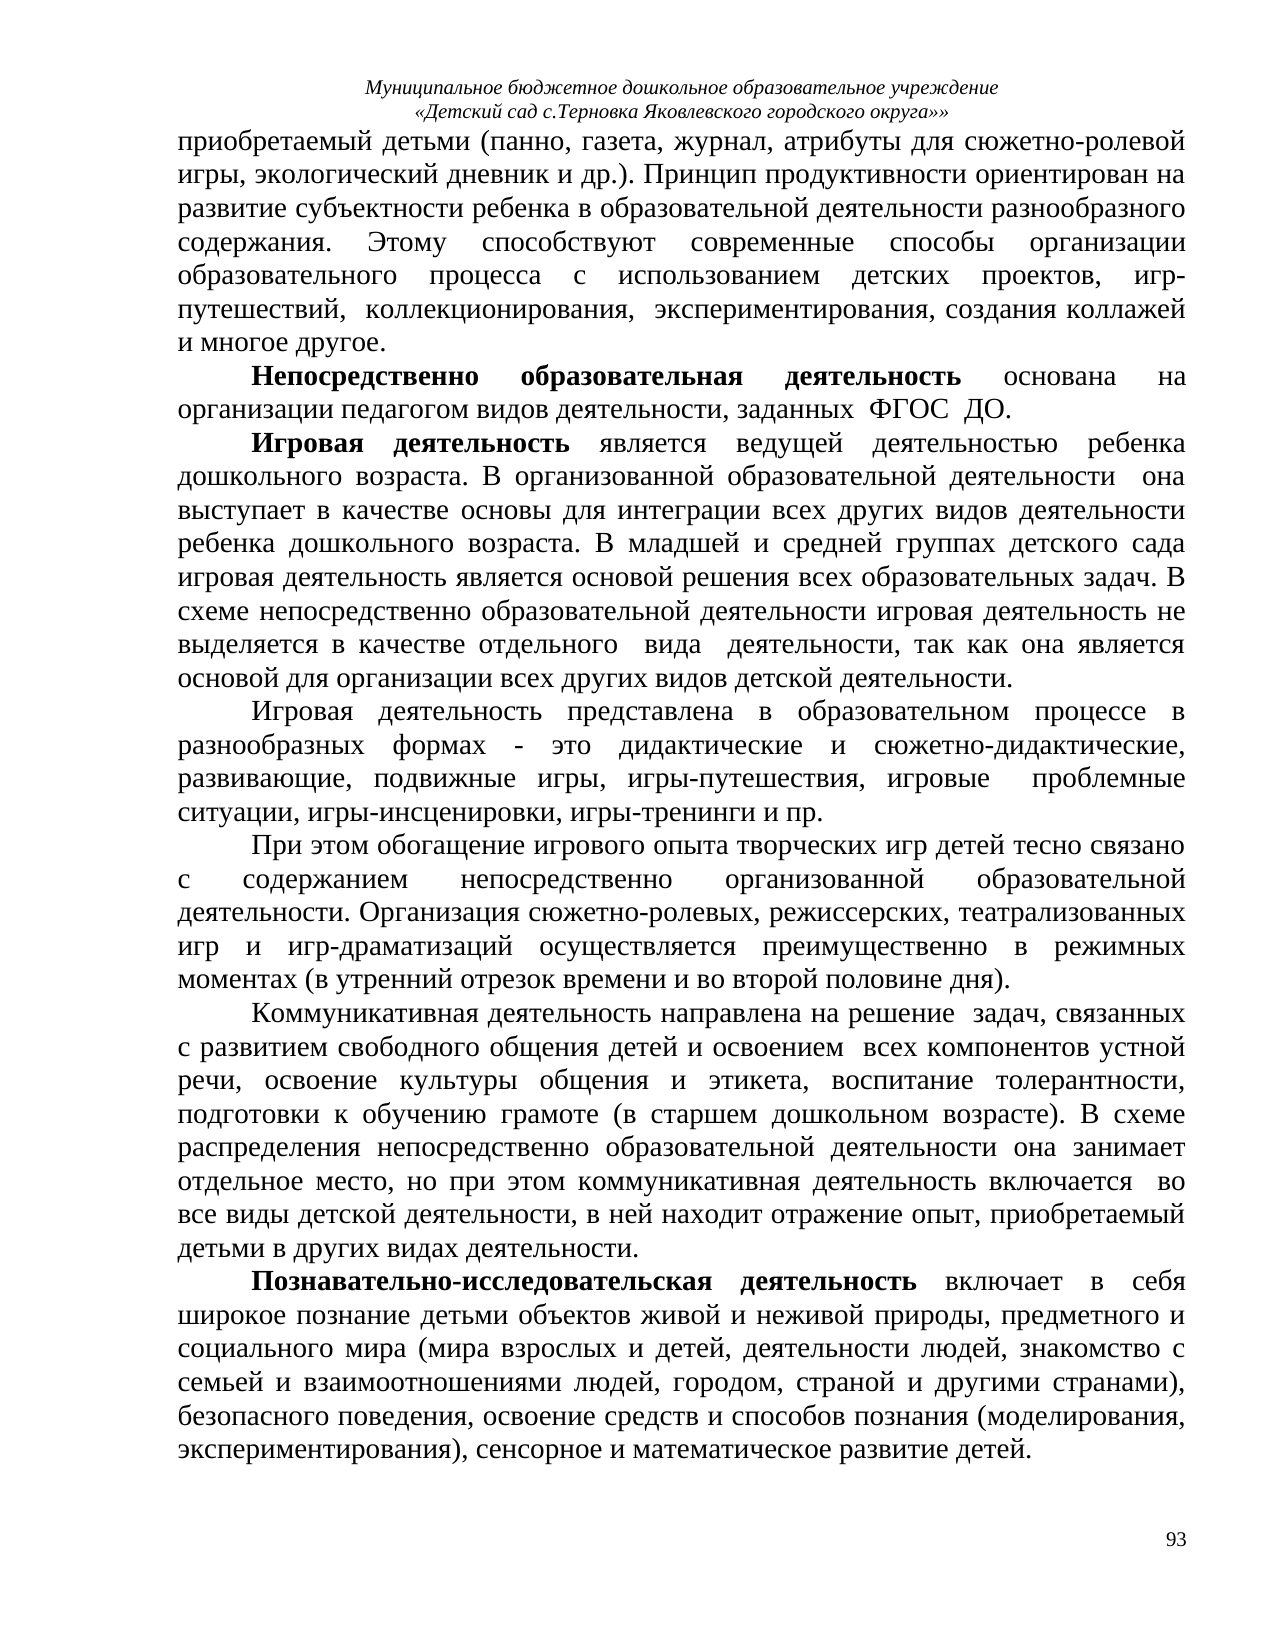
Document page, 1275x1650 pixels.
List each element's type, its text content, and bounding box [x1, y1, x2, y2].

text Игровая деятельность является ведущей деятельностью ребенка дошкольного возраста. В организованной образовательной деятельности она выступает в качестве основы для интеграции всех других видов деятельности ребенка дошкольного возраста. В младшей и средней группах детского сада игровая деятельность является основой решения всех образовательных задач. В схеме непосредственно образовательной деятельности игровая деятельность не выделяется в качестве отдельного вида деятельности, так как она является основой для организации всех других видов детской деятельности. [177, 425, 1186, 693]
text Непосредственно образовательная деятельность основана на организации педагогом видов деятельности, заданных ФГОС ДО. [177, 358, 1186, 425]
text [177, 123, 1186, 358]
text При этом обогащение игрового опыта творческих игр детей тесно связано с содержанием непосредственно организованной образовательной деятельности. Организация сюжетно-ролевых, режиссерских, театрализованных игр и игр-драматизаций осуществляется преимущественно в режимных моментах (в утренний отрезок времени и во второй половине дня). [177, 827, 1186, 995]
text Коммуникативная деятельность направлена на решение задач, связанных с развитием свободного общения детей и освоением всех компонентов устной речи, освоение культуры общения и этикета, воспитание толерантности, подготовки к обучению грамоте (в старшем дошкольном возрасте). В схеме распределения непосредственно образовательной деятельности она занимает отдельное место, но при этом коммуникативная деятельность включается во все виды детской деятельности, в ней находит отражение опыт, приобретаемый детьми в других видах деятельности. [177, 995, 1186, 1263]
text Игровая деятельность представлена в образовательном процессе в разнообразных формах - это дидактические и сюжетно-дидактические, развивающие, подвижные игры, игры-путешествия, игровые проблемные ситуации, игры-инсценировки, игры-тренинги и пр. [177, 693, 1186, 827]
text Познавательно-исследовательская деятельность включает в себя широкое познание детьми объектов живой и неживой природы, предметного и социального мира (мира взрослых и детей, деятельности людей, знакомство с семьей и взаимоотношениями людей, городом, страной и другими странами), безопасного поведения, освоение средств и способов познания (моделирования, экспериментирования), сенсорное и математическое развитие детей. [177, 1263, 1186, 1465]
